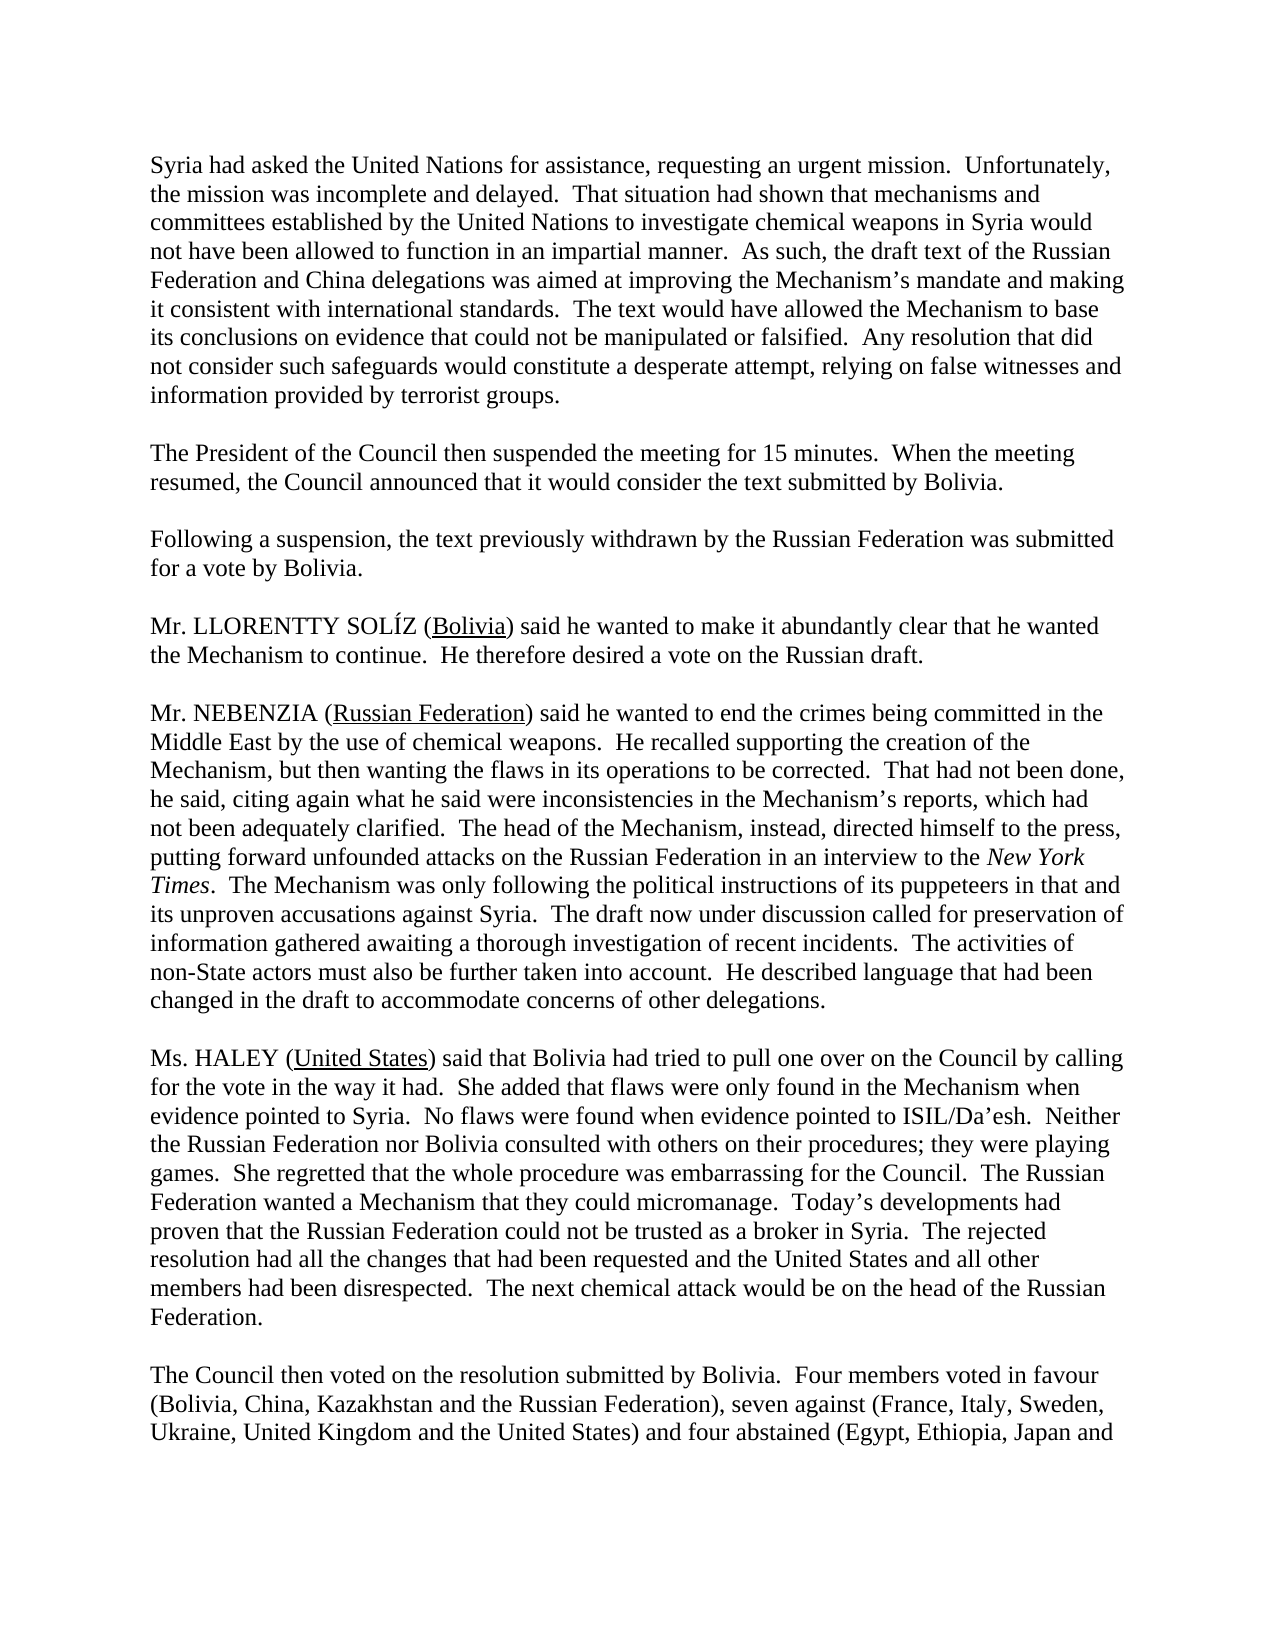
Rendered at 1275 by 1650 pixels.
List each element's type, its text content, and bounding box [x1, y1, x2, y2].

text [150, 150, 1125, 409]
text Mr. NEBENZIA (Russian Federation) said he wanted to end the crimes being committed in the Middle East by the use of chemical weapons. He recalled supporting the creation of the Mechanism, but then wanting the flaws in its operations to be corrected. That had not been done, he said, citing again what he said were inconsistencies in the Mechanism’s reports, which had not been adequately clarified. The head of the Mechanism, instead, directed himself to the press, putting forward unfounded attacks on the Russian Federation in an interview to the New York Times. The Mechanism was only following the political instructions of its puppeteers in that and its unproven accusations against Syria. The draft now under discussion called for preservation of information gathered awaiting a thorough investigation of recent incidents. The activities of non-State actors must also be further taken into account. He described language that had been changed in the draft to accommodate concerns of other delegations. [150, 698, 1125, 1014]
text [150, 1360, 1125, 1446]
text The President of the Council then suspended the meeting for 15 minutes. When the meeting resumed, the Council announced that it would consider the text submitted by Bolivia. [150, 438, 1125, 495]
text Mr. LLORENTTY SOLÍZ (Bolivia) said he wanted to make it abundantly clear that he wanted the Mechanism to continue. He therefore desired a vote on the Russian draft. [150, 611, 1125, 669]
text Following a suspension, the text previously withdrawn by the Russian Federation was submitted for a vote by Bolivia. [150, 524, 1125, 582]
text Ms. HALEY (United States) said that Bolivia had tried to pull one over on the Council by calling for the vote in the way it had. She added that flaws were only found in the Mechanism when evidence pointed to Syria. No flaws were found when evidence pointed to ISIL/Da’esh. Neither the Russian Federation nor Bolivia consulted with others on their procedures; they were playing games. She regretted that the whole procedure was embarrassing for the Council. The Russian Federation wanted a Mechanism that they could micromanage. Today’s developments had proven that the Russian Federation could not be trusted as a broker in Syria. The rejected resolution had all the changes that had been requested and the United States and all other members had been disrespected. The next chemical attack would be on the head of the Russian Federation. [150, 1043, 1125, 1331]
